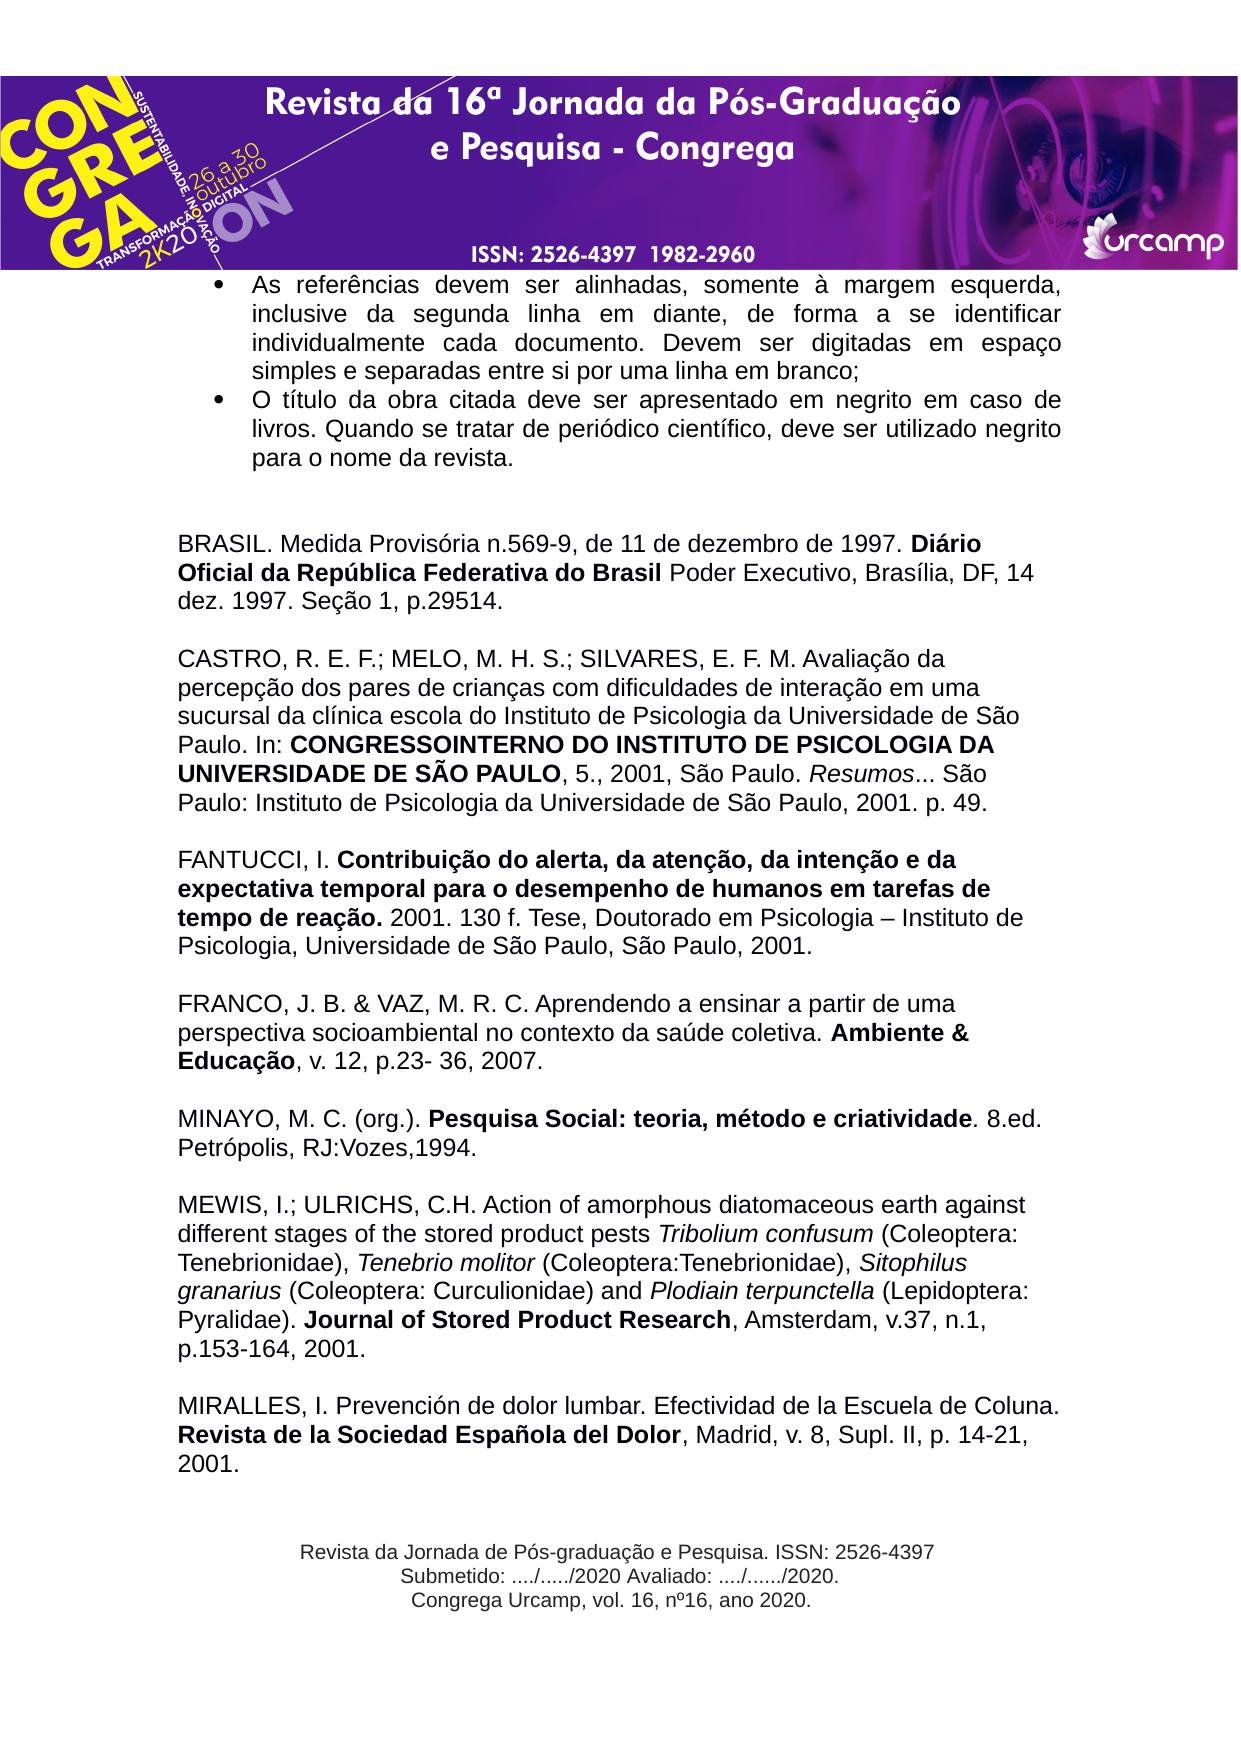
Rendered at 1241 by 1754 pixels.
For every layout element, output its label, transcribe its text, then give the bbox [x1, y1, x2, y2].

text Tenebrionidae), Tenebrio molitor (Coleoptera:Tenebrionidae), Sitophilus granarius (Coleoptera: Curculionidae) and Plodiain terpunctella (Lepidoptera: Pyralidae). Journal of Stored Product Research, Amsterdam, v.37, n.1, p.153-164, 2001. [177, 1248, 1063, 1363]
list O título da obra citada deve ser apresentado em negrito em caso de livros. Quando se tratar de periódico científico, deve ser utilizado negrito para o nome da revista. [214, 385, 1063, 471]
text BRASIL. Medida Provisória n.569-9, de 11 de dezembro de 1997. Diário Oficial da República Federativa do Brasil Poder Executivo, Brasília, DF, 14 dez. 1997. Seção 1, p.29514. [177, 529, 1063, 615]
text FANTUCCI, I. Contribuição do alerta, da atenção, da intenção e da expectativa temporal para o desempenho de humanos em tarefas de tempo de reação. 2001. 130 f. Tese, Doutorado em Psicologia – Instituto de Psicologia, Universidade de São Paulo, São Paulo, 2001. [177, 845, 1063, 960]
picture [0, 75, 1238, 270]
text MINAYO, M. C. (org.). Pesquisa Social: teoria, método e criatividade. 8.ed. [177, 1104, 1063, 1133]
text FRANCO, J. B. & VAZ, M. R. C. Aprendendo a ensinar a partir de uma perspectiva socioambiental no contexto da saúde coletiva. Ambiente & Educação, v. 12, p.23- 36, 2007. [177, 989, 1063, 1075]
text MIRALLES, I. Prevención de dolor lumbar. Efectividad de la Escuela de Coluna. [177, 1391, 1063, 1420]
list As referências devem ser alinhadas, somente à margem esquerda, inclusive da segunda linha em diante, de forma a se identificar individualmente cada documento. Devem ser digitadas em espaço simples e separadas entre si por uma linha em branco; [214, 270, 1063, 385]
text MEWIS, I.; ULRICHS, C.H. Action of amorphous diatomaceous earth against [177, 1190, 1063, 1219]
text Petrópolis, RJ:Vozes,1994. [177, 1133, 1063, 1161]
text different stages of the stored product pests Tribolium confusum (Coleoptera: [177, 1219, 1063, 1248]
text CASTRO, R. E. F.; MELO, M. H. S.; SILVARES, E. F. M. Avaliação da percepção dos pares de crianças com dificuldades de interação em uma sucursal da clínica escola do Instituto de Psicologia da Universidade de São Paulo. In: CONGRESSOINTERNO DO INSTITUTO DE PSICOLOGIA DA UNIVERSIDADE DE SÃO PAULO, 5., 2001, São Paulo. Resumos... São Paulo: Instituto de Psicologia da Universidade de São Paulo, 2001. p. 49. [177, 644, 1063, 816]
text Revista de la Sociedad Española del Dolor, Madrid, v. 8, Supl. II, p. 14-21, 2001. [177, 1420, 1063, 1478]
